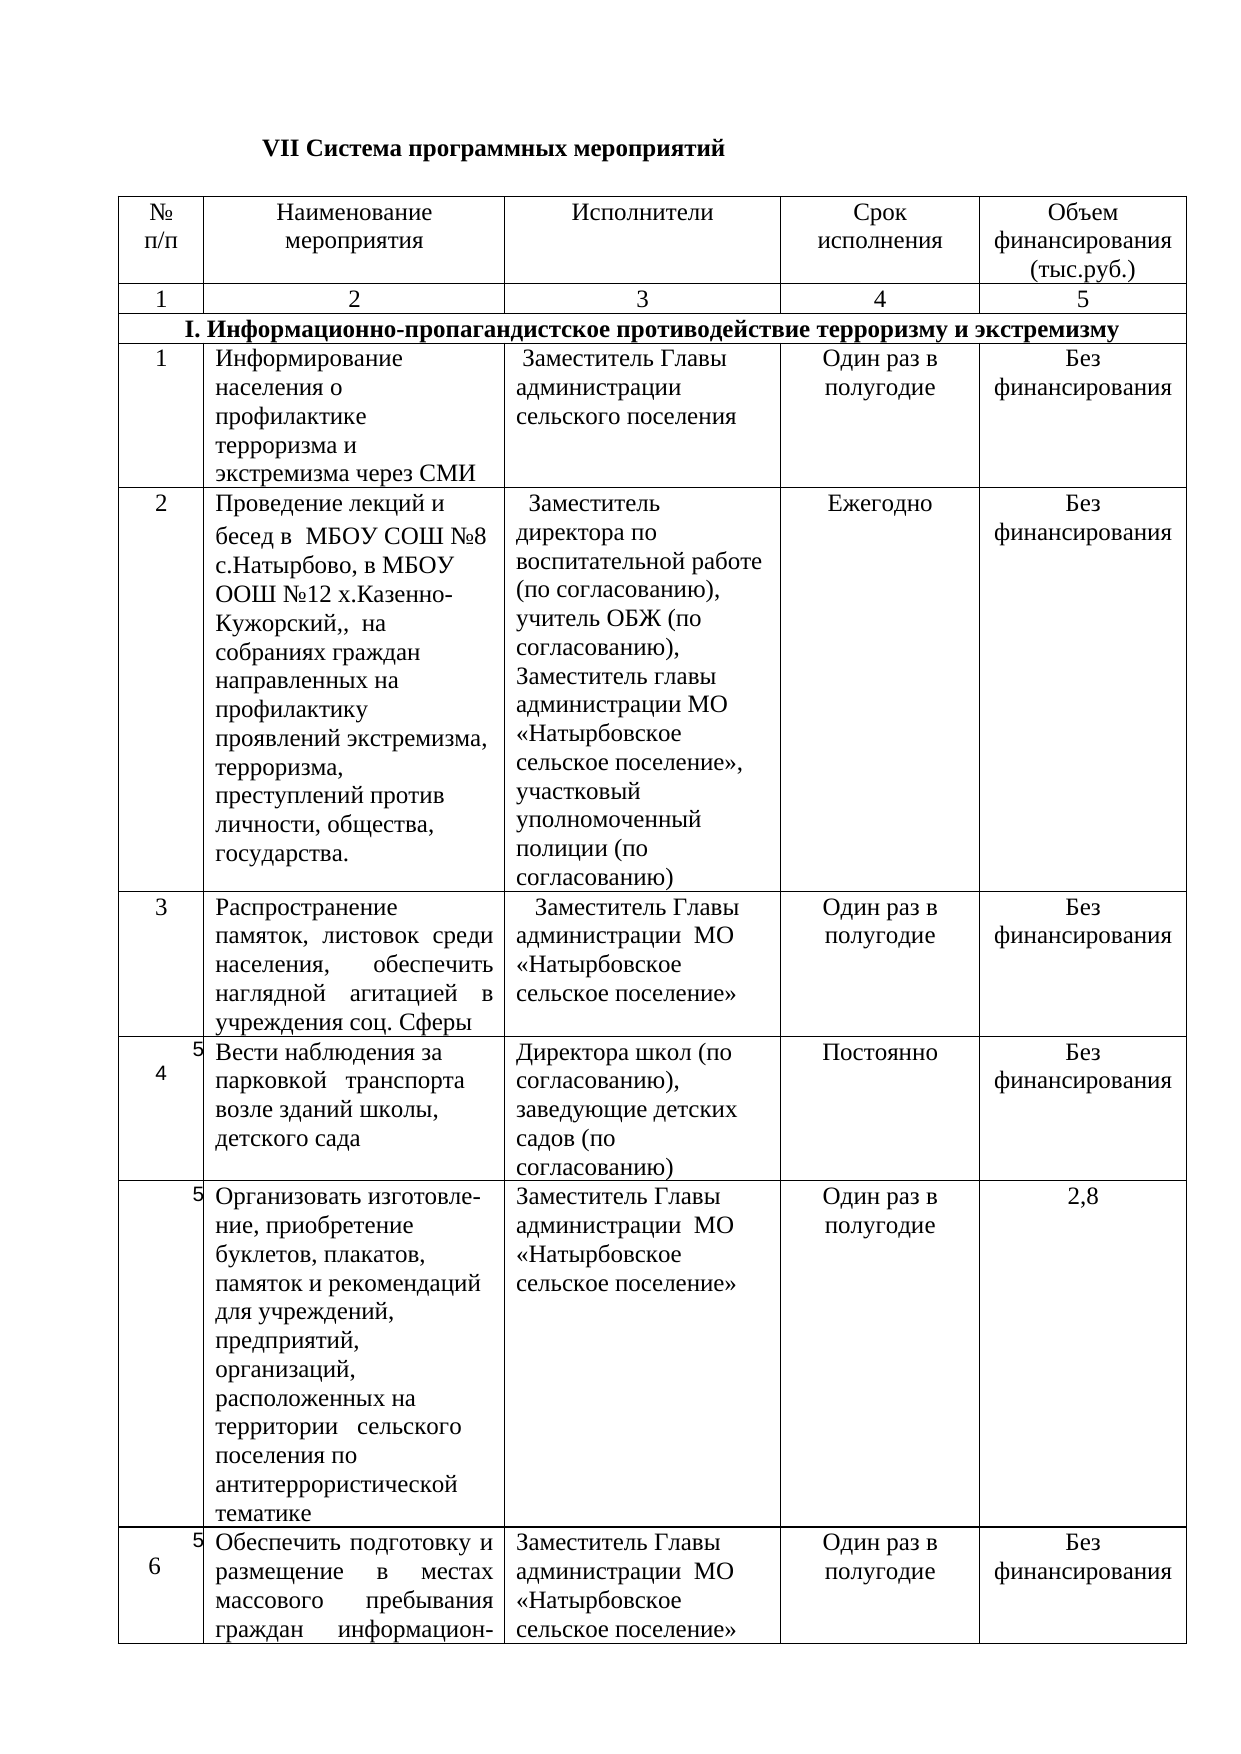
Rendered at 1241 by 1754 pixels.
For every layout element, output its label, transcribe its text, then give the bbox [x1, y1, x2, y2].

table_cell Организовать изготовление, приобретение буклетов, плакатов, памяток и рекомендаций для учреждений, предприятий, организаций, расположенных на территории сельского поселения по антитеррористической тематике [204, 1181, 504, 1526]
table_cell Без финансирования [980, 344, 1186, 487]
table_header № п/п [119, 197, 203, 283]
table_cell 1 [119, 344, 203, 487]
table_cell 5 [119, 1181, 203, 1526]
table_cell 2 [119, 488, 203, 891]
table_cell 2,8 [980, 1181, 1186, 1526]
table_header Срок исполнения [781, 197, 979, 283]
table_cell Один раз в полугодие [781, 892, 979, 1036]
table_cell Заместитель директора по воспитательной работе (по согласованию), учитель ОБЖ (по согласованию), Заместитель главы администрации МО «Натырбовское сельское поселение», участковый уполномоченный полиции (по согласованию) [505, 488, 780, 891]
table_cell 4 [781, 284, 979, 313]
table_cell Ежегодно [781, 488, 979, 891]
table_cell Один раз в полугодие [781, 344, 979, 487]
table_cell Один раз в полугодие [781, 1181, 979, 1526]
table_cell 3 [119, 892, 203, 1036]
table_cell Без финансирования [980, 1037, 1186, 1180]
table_cell 2 [204, 284, 504, 313]
table_cell Без финансирования [980, 892, 1186, 1036]
table_cell Директора школ (по согласованию), заведующие детских садов (по согласованию) [505, 1037, 780, 1180]
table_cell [505, 1528, 780, 1642]
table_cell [781, 1528, 979, 1642]
table_cell 5 6 [119, 1528, 203, 1642]
table_cell Проведение лекций и бесед в МБОУ СОШ №8 с.Натырбово, в МБОУ ООШ №12 х.Казенно-Кужорский,, на собраниях граждан направленных на профилактику проявлений экстремизма, терроризма, преступлений против личности, общества, государства. [204, 488, 504, 891]
table_cell Без финансирования [980, 488, 1186, 891]
table_cell Заместитель Главы администрации сельского поселения [505, 344, 780, 487]
table_cell Заместитель Главы администрации МО «Натырбовское сельское поселение» [505, 892, 780, 1036]
table_cell Вести наблюдения за парковкой транспорта возле зданий школы, детского сада [204, 1037, 504, 1180]
table_header Объем финансирования (тыс.руб.) [980, 197, 1186, 283]
table_cell Распространение памяток, листовок среди населения, обеспечить наглядной агитацией в учреждения соц. Сферы [204, 892, 504, 1036]
table_header Наименование мероприятия [204, 197, 504, 283]
table_cell 54 [119, 1037, 203, 1180]
table_cell Информирование населения о профилактике терроризма и экстремизма через СМИ [204, 344, 504, 487]
table_cell I. Информационно-пропагандистское противодействие терроризму и экстремизму [119, 314, 1186, 342]
table_cell 3 [505, 284, 780, 313]
table_cell 5 [980, 284, 1186, 313]
table_cell 1 [119, 284, 203, 313]
table_header Исполнители [505, 197, 780, 283]
table_cell Без финансирования [980, 1528, 1186, 1642]
table_cell Заместитель Главы администрации МО «Натырбовское сельское поселение» [505, 1181, 780, 1526]
text VII Система программных мероприятий [118, 133, 1181, 162]
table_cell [204, 1528, 504, 1642]
table_cell Постоянно [781, 1037, 979, 1180]
